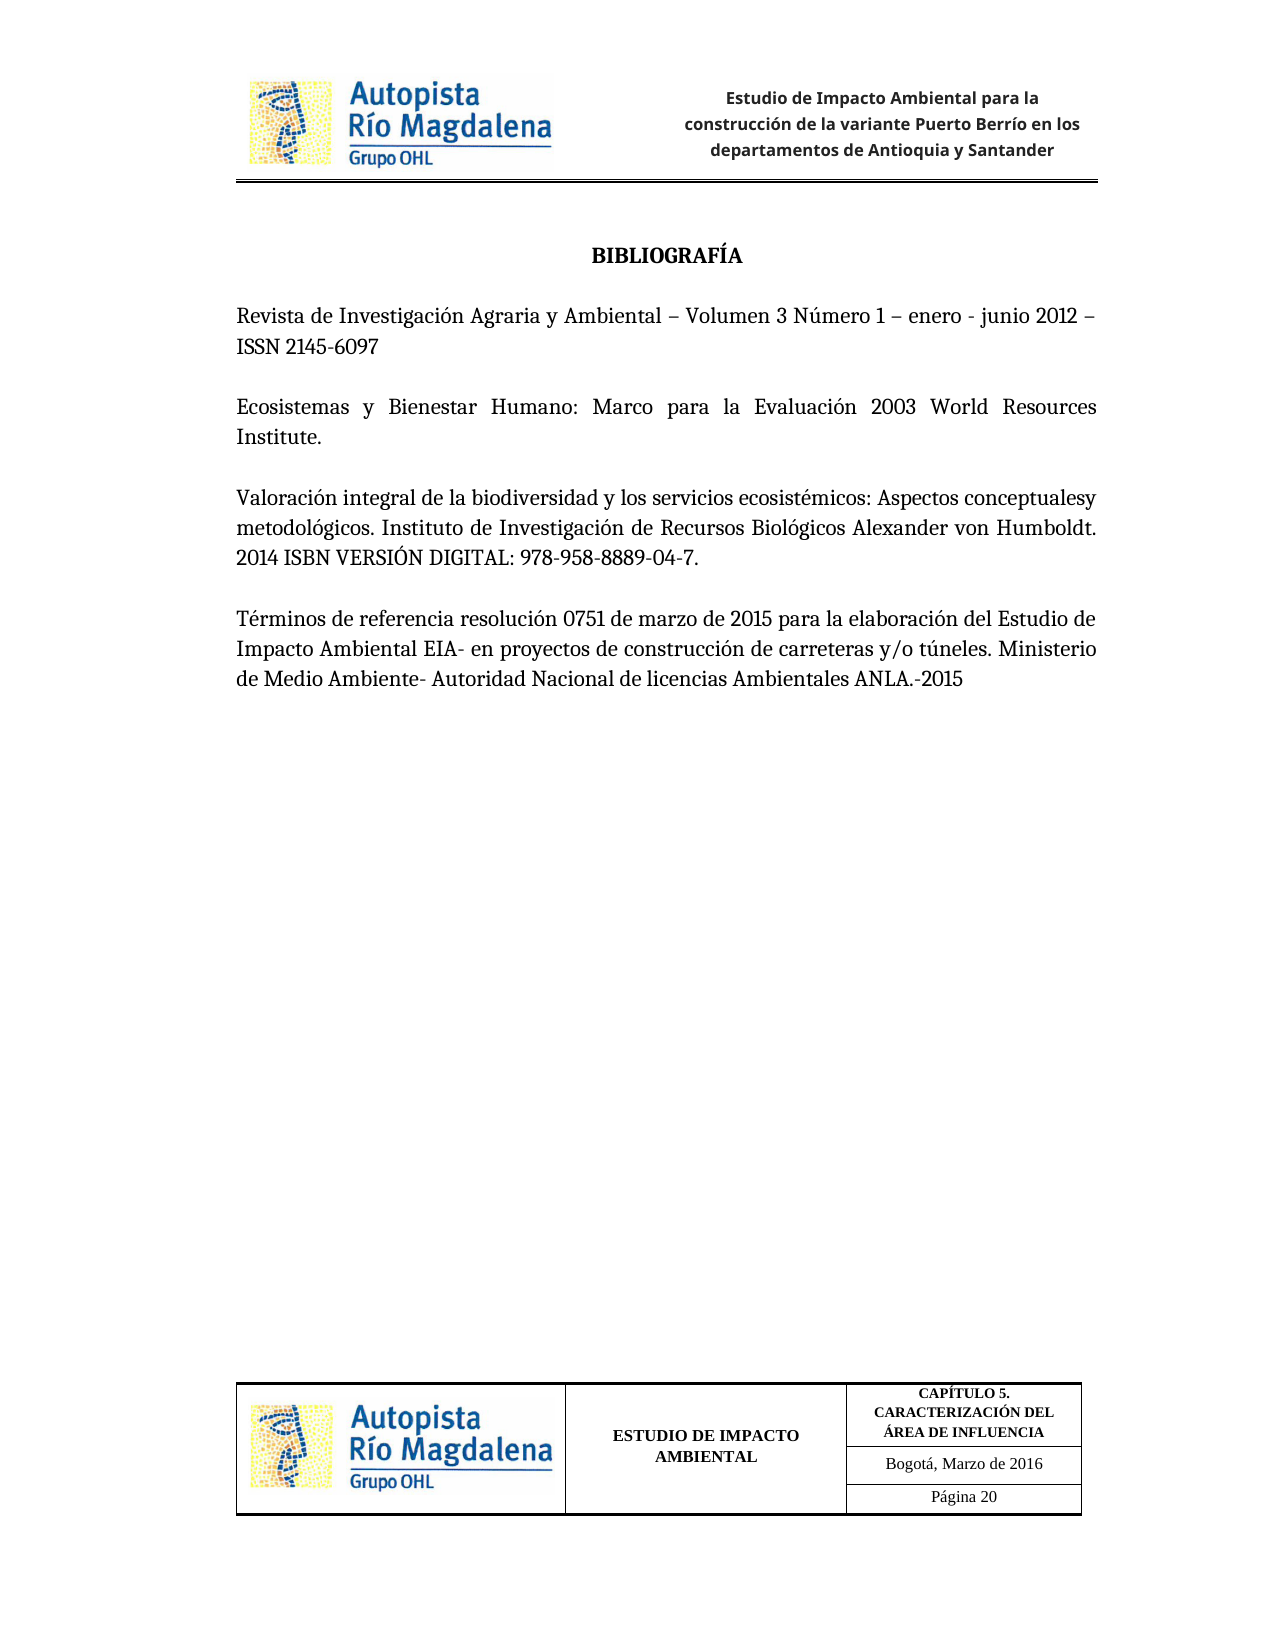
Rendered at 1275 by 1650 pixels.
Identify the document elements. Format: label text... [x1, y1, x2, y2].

picture [247, 73, 555, 172]
picture [248, 1397, 555, 1495]
text Revista de Investigación Agraria y Ambiental – Volumen 3 Número 1 – enero - junio 2012 – ISSN 2145-6097 [236, 303, 1098, 360]
text Términos de referencia resolución 0751 de marzo de 2015 para la elaboración del Estudio de Impacto Ambiental EIA- en proyectos de construcción de carreteras y/o túneles. Ministerio de Medio Ambiente- Autoridad Nacional de licencias Ambientales ANLA.-2015 [236, 605, 1098, 692]
subtitle BIBLIOGRAFÍA [236, 243, 1098, 269]
text Ecosistemas y Bienestar Humano: Marco para la Evaluación 2003 World Resources Institute. [236, 394, 1098, 450]
text Valoración integral de la biodiversidad y los servicios ecosistémicos: Aspectos conceptualesy metodológicos. Instituto de Investigación de Recursos Biológicos Alexander von Humboldt. 2014 ISBN VERSIÓN DIGITAL: 978-958-8889-04-7. [236, 484, 1098, 571]
